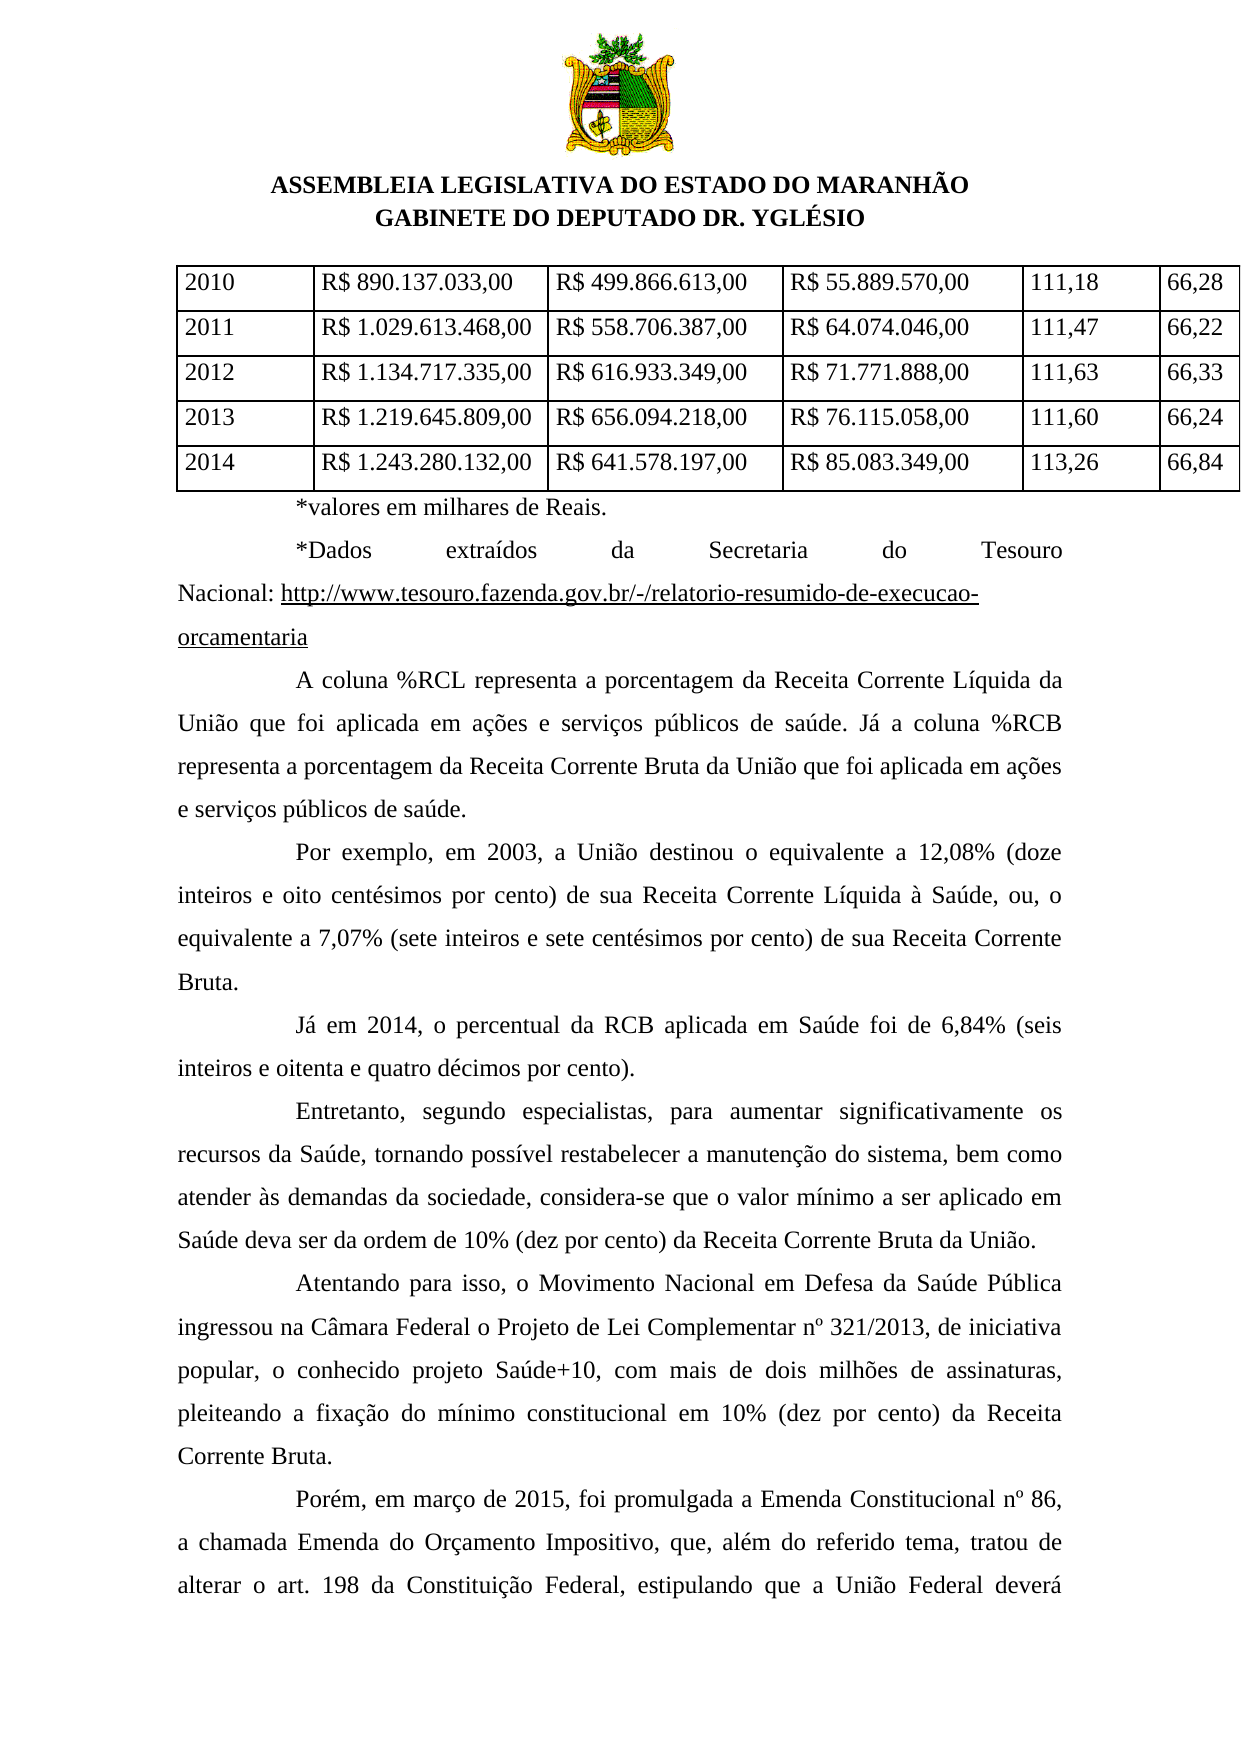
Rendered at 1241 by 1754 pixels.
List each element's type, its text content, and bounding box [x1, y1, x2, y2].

table_cell 66,84 [1161, 447, 1239, 490]
text Atentando para isso, o Movimento Nacional em Defesa da Saúde Pública ingressou na Câmara Federal o Projeto de Lei Complementar nº 321/2013, de iniciativa popular, o conhecido projeto Saúde+10, com mais de dois milhões de assinaturas, pleiteando a fixação do mínimo constitucional em 10% (dez por cento) da Receita Corrente Bruta. [177, 1268, 1063, 1470]
table_cell R$ 1.029.613.468,00 [315, 312, 547, 355]
table_cell R$ 1.243.280.132,00 [315, 447, 547, 490]
text *Dados extraídos da Secretaria do Tesouro Nacional: http://www.tesouro.fazenda.gov.br/-/relatorio-resumido-de-execucao-orcamentaria [177, 535, 1063, 650]
table_cell 2013 [178, 402, 313, 445]
table_cell R$ 76.115.058,00 [784, 402, 1022, 445]
text Entretanto, segundo especialistas, para aumentar significativamente os recursos da Saúde, tornando possível restabelecer a manutenção do sistema, bem como atender às demandas da sociedade, considera-se que o valor mínimo a ser aplicado em Saúde deva ser da ordem de 10% (dez por cento) da Receita Corrente Bruta da União. [177, 1096, 1063, 1254]
table_cell R$ 616.933.349,00 [549, 357, 782, 400]
table_cell R$ 71.771.888,00 [784, 357, 1022, 400]
text *valores em milhares de Reais. [177, 492, 1063, 521]
table_cell 111,18 [1024, 267, 1159, 310]
picture [562, 28, 679, 160]
table_cell R$ 1.219.645.809,00 [315, 402, 547, 445]
table_cell R$ 499.866.613,00 [549, 267, 782, 310]
table_cell 2012 [178, 357, 313, 400]
table_cell 66,33 [1161, 357, 1239, 400]
table_cell R$ 55.889.570,00 [784, 267, 1022, 310]
table_cell 113,26 [1024, 447, 1159, 490]
text A coluna %RCL representa a porcentagem da Receita Corrente Líquida da União que foi aplicada em ações e serviços públicos de saúde. Já a coluna %RCB representa a porcentagem da Receita Corrente Bruta da União que foi aplicada em ações e serviços públicos de saúde. [177, 665, 1063, 823]
table_cell 111,63 [1024, 357, 1159, 400]
table_cell R$ 85.083.349,00 [784, 447, 1022, 490]
table_cell R$ 1.134.717.335,00 [315, 357, 547, 400]
table_cell R$ 558.706.387,00 [549, 312, 782, 355]
table_cell R$ 656.094.218,00 [549, 402, 782, 445]
table_cell R$ 890.137.033,00 [315, 267, 547, 310]
table_cell 66,22 [1161, 312, 1239, 355]
table_cell R$ 64.074.046,00 [784, 312, 1022, 355]
table_cell 66,24 [1161, 402, 1239, 445]
text Por exemplo, em 2003, a União destinou o equivalente a 12,08% (doze inteiros e oito centésimos por cento) de sua Receita Corrente Líquida à Saúde, ou, o equivalente a 7,07% (sete inteiros e sete centésimos por cento) de sua Receita Corrente Bruta. [177, 837, 1063, 995]
table_cell 2011 [178, 312, 313, 355]
table_cell 111,60 [1024, 402, 1159, 445]
table_cell R$ 641.578.197,00 [549, 447, 782, 490]
table_cell 111,47 [1024, 312, 1159, 355]
table_cell 2010 [178, 267, 313, 310]
text Já em 2014, o percentual da RCB aplicada em Saúde foi de 6,84% (seis inteiros e oitenta e quatro décimos por cento). [177, 1010, 1063, 1082]
table_cell 66,28 [1161, 267, 1239, 310]
table_cell 2014 [178, 447, 313, 490]
